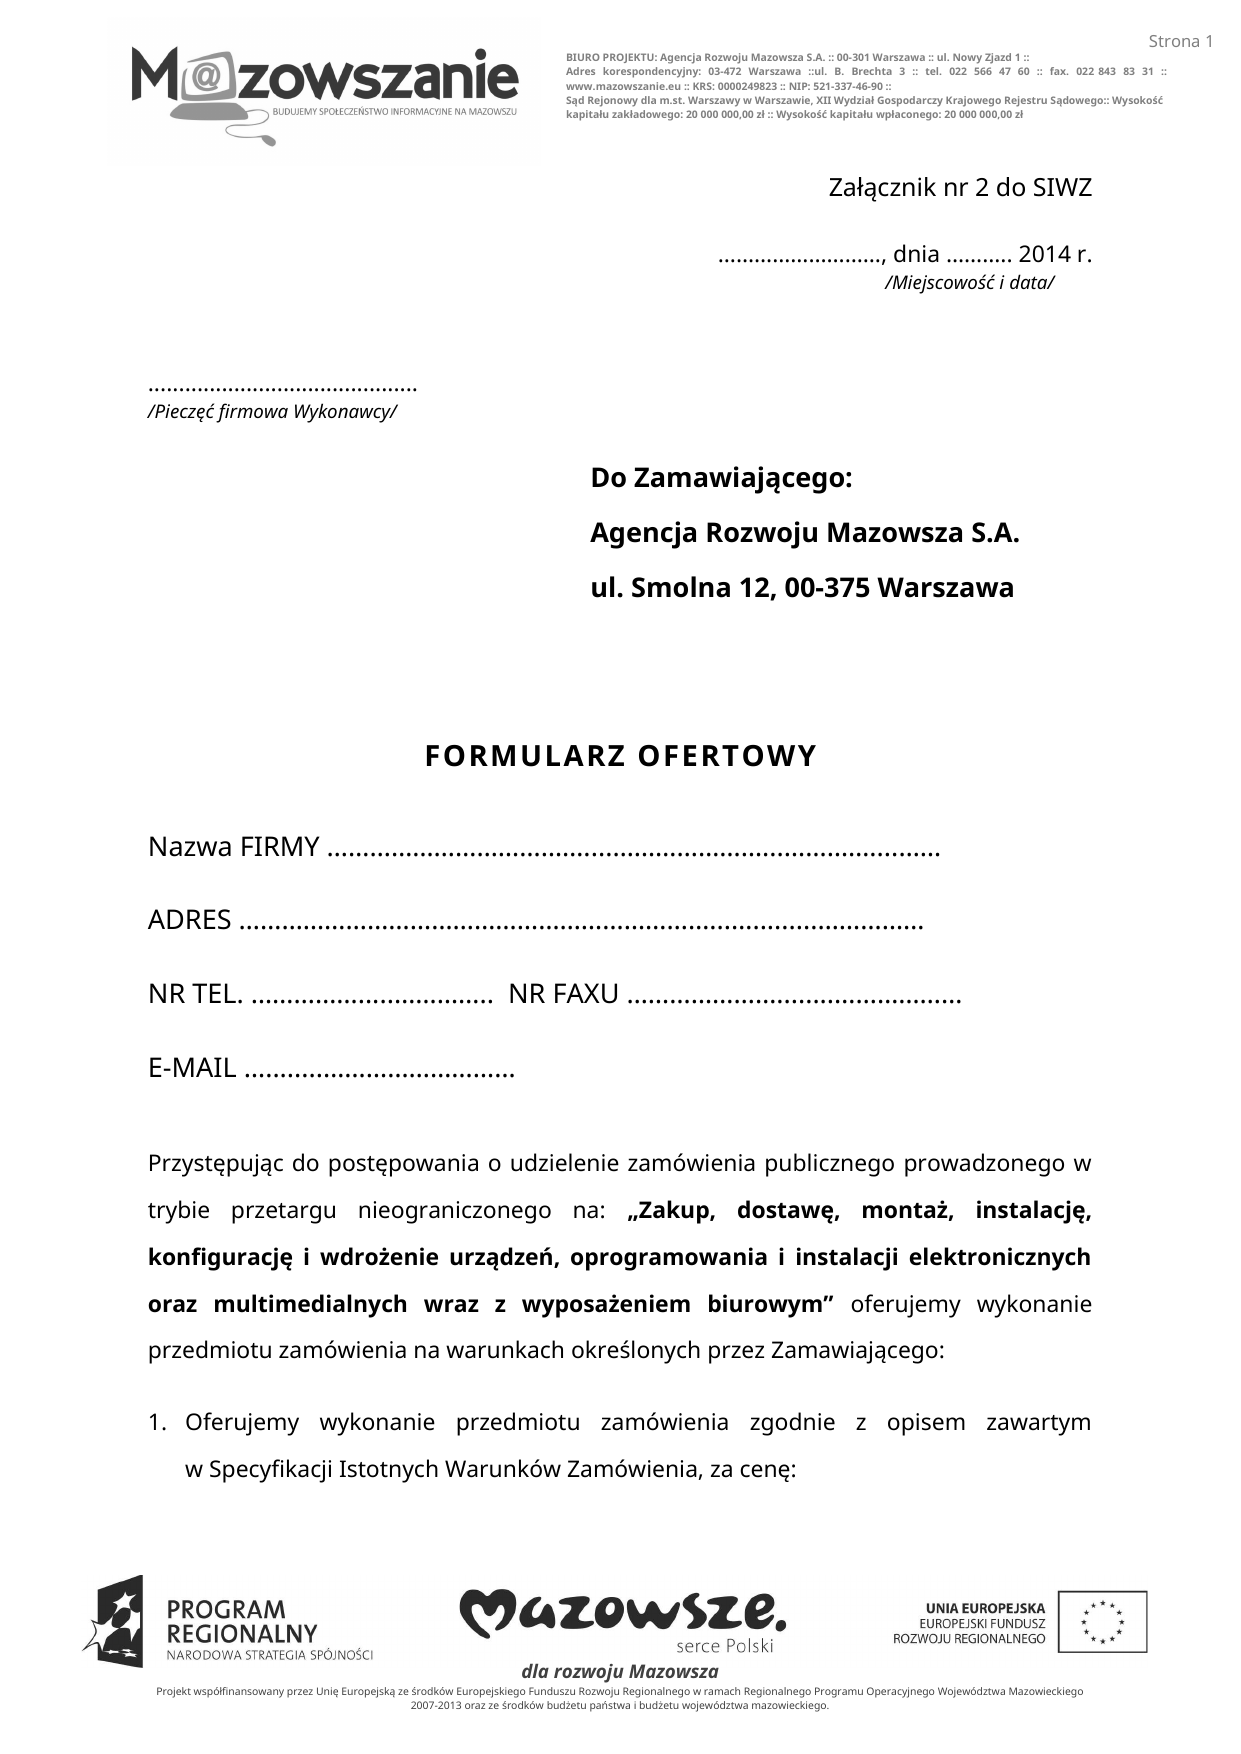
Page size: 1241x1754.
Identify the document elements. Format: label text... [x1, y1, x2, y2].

text E-MAIL …........……………………… [148, 1048, 1092, 1085]
text ………………………, dnia ……….. 2014 r. [148, 238, 1092, 269]
text Załącznik nr 2 do SIWZ [148, 170, 1092, 204]
text NR TEL. …………….....………….. NR FAXU …………………........……………… [148, 974, 1092, 1011]
text ul. Smolna 12, 00-375 Warszawa [516, 569, 1092, 606]
text Przystępując do postępowania o udzielenie zamówienia publicznego prowadzonego w trybie przetargu nieograniczonego na: „Zakup, dostawę, montaż, instalację, konfigurację i wdrożenie urządzeń, oprogramowania i instalacji elektronicznych oraz multimedialnych wraz z wyposażeniem biurowym” oferujemy wykonanie przedmiotu zamówienia na warunkach określonych przez Zamawiającego: [148, 1147, 1092, 1366]
list Oferujemy wykonanie przedmiotu zamówienia zgodnie z opisem zawartym w Specyfikacji Istotnych Warunków Zamówienia, za cenę: [148, 1406, 1092, 1484]
text Agencja Rozwoju Mazowsza S.A. [148, 513, 1092, 550]
text /Pieczęć firmowa Wykonawcy/ [148, 398, 1092, 424]
picture [81, 1575, 1148, 1668]
text /Miejscowość i data/ [148, 269, 1092, 295]
text ............................................ [148, 367, 1092, 398]
text ADRES …………………………………………………………...….........…………… [148, 901, 1092, 938]
text Do Zamawiającego: [148, 458, 1092, 495]
text Nazwa FIRMY ………………………………....…………………...…………....…… [148, 827, 1092, 864]
text FORMULARZ OFERTOWY [148, 735, 1092, 775]
